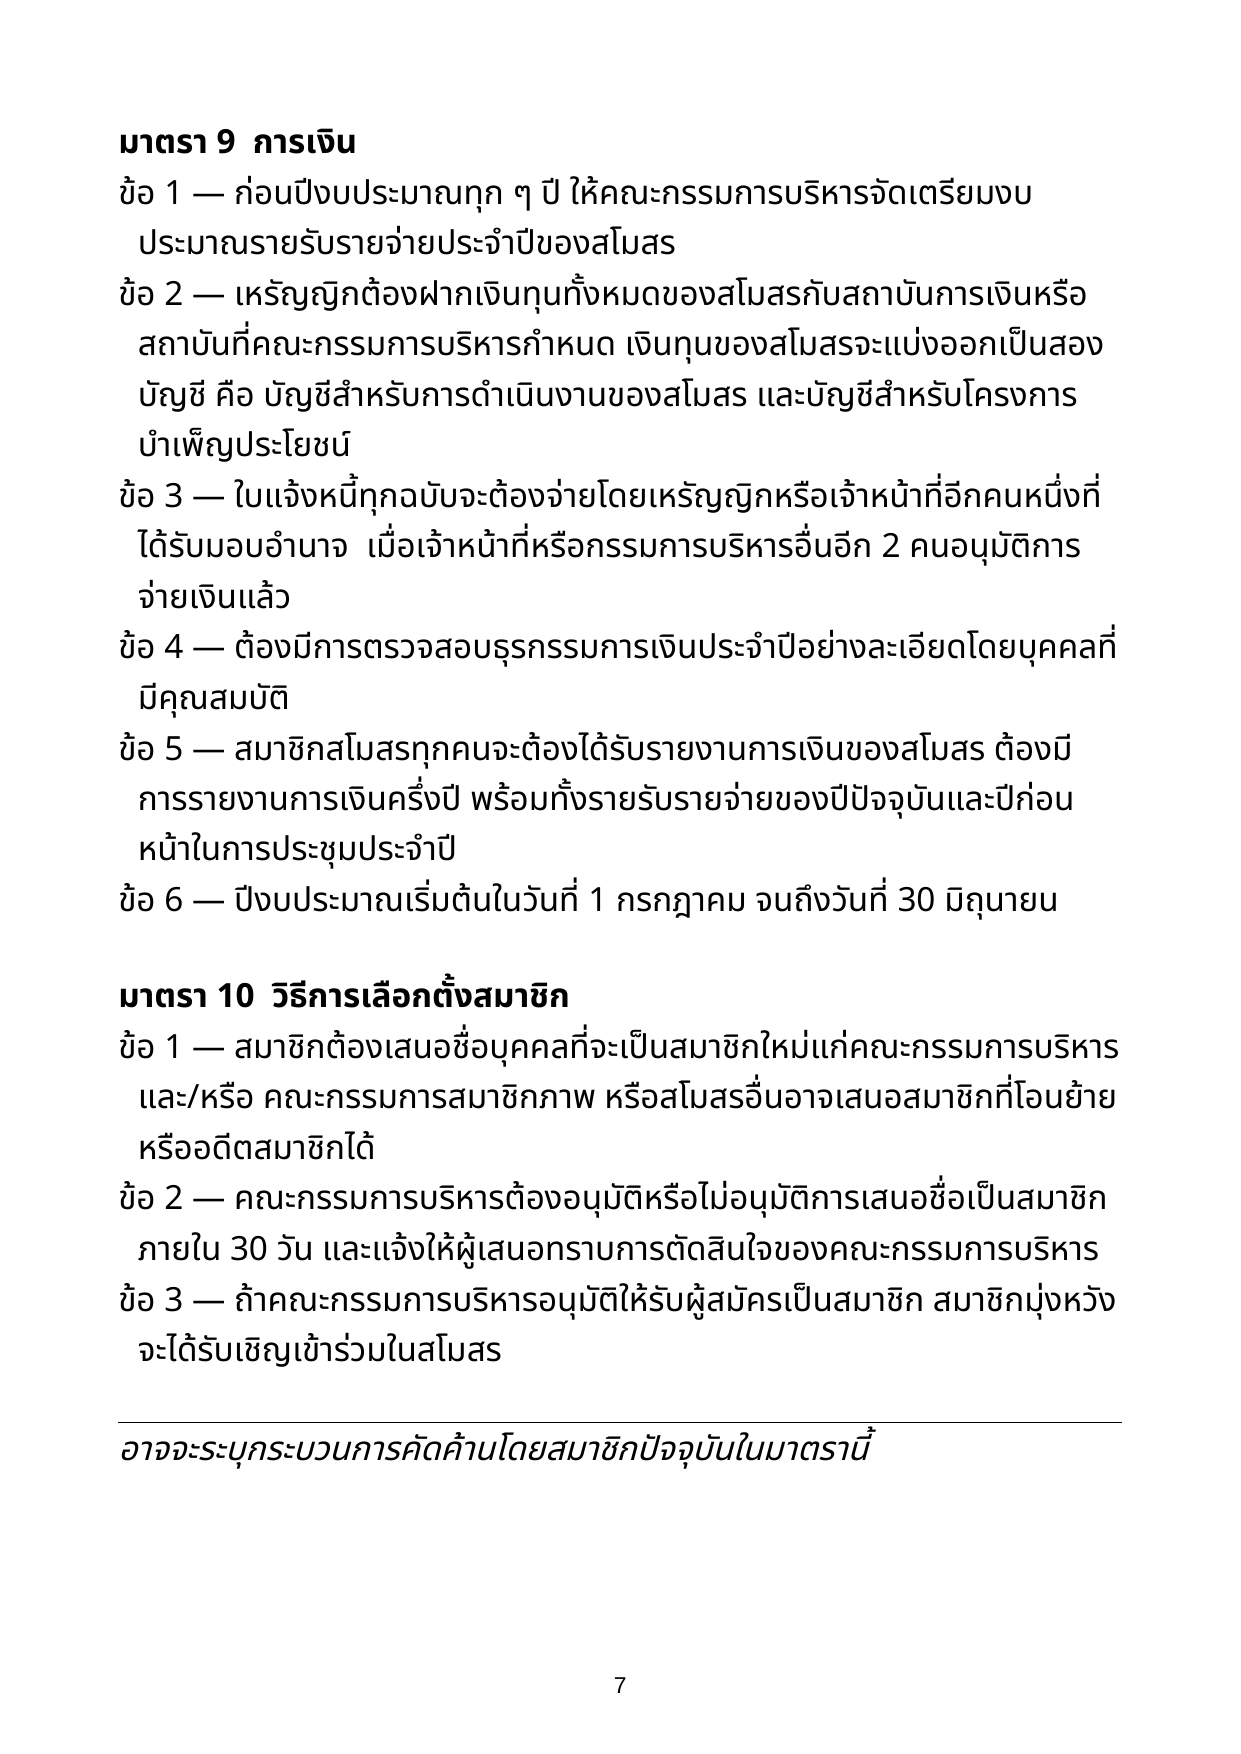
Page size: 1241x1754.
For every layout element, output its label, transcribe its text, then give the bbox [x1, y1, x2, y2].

text อาจจะระบุกระบวนการคัดค้านโดยสมาชิกปัจจุบันในมาตรานี้ [118, 1423, 1122, 1475]
text ข้อ 2 — คณะกรรมการบริหารต้องอนุมัติหรือไม่อนุมัติการเสนอชื่อเป็นสมาชิกภายใน 30 วัน และแจ้งให้ผู้เสนอทราบการตัดสินใจของคณะกรรมการบริหาร [118, 1174, 1122, 1275]
subtitle มาตรา 9 การเงิน [118, 118, 1122, 169]
text ข้อ 2 — เหรัญญิกต้องฝากเงินทุนทั้งหมดของสโมสรกับสถาบันการเงินหรือสถาบันที่คณะกรรมการบริหารกำหนด เงินทุนของสโมสรจะแบ่งออกเป็นสองบัญชี คือ บัญชีสำหรับการดำเนินงานของสโมสร และบัญชีสำหรับโครงการบำเพ็ญประโยชน์ [118, 270, 1122, 472]
text ข้อ 1 — สมาชิกต้องเสนอชื่อบุคคลที่จะเป็นสมาชิกใหม่แก่คณะกรรมการบริหาร และ/หรือ คณะกรรมการสมาชิกภาพ หรือสโมสรอื่นอาจเสนอสมาชิกที่โอนย้าย หรืออดีตสมาชิกได้ [118, 1022, 1122, 1174]
text ข้อ 1 — ก่อนปีงบประมาณทุก ๆ ปี ให้คณะกรรมการบริหารจัดเตรียมงบประมาณรายรับรายจ่ายประจำปีของสโมสร [118, 169, 1122, 270]
text ข้อ 3 — ใบแจ้งหนี้ทุกฉบับจะต้องจ่ายโดยเหรัญญิกหรือเจ้าหน้าที่อีกคนหนึ่งที่ได้รับมอบอำนาจ เมื่อเจ้าหน้าที่หรือกรรมการบริหารอื่นอีก 2 คนอนุมัติการจ่ายเงินแล้ว [118, 472, 1122, 623]
text ข้อ 3 — ถ้าคณะกรรมการบริหารอนุมัติให้รับผู้สมัครเป็นสมาชิก สมาชิกมุ่งหวังจะได้รับเชิญเข้าร่วมในสโมสร [118, 1275, 1122, 1376]
text ข้อ 4 — ต้องมีการตรวจสอบธุรกรรมการเงินประจำปีอย่างละเอียดโดยบุคคลที่มีคุณสมบัติ [118, 623, 1122, 724]
text ข้อ 6 — ปีงบประมาณเริ่มต้นในวันที่ 1 กรกฎาคม จนถึงวันที่ 30 มิถุนายน [118, 876, 1122, 926]
text มาตรา 10 วิธีการเลือกตั้งสมาชิก [118, 972, 1122, 1022]
text ข้อ 5 — สมาชิกสโมสรทุกคนจะต้องได้รับรายงานการเงินของสโมสร ต้องมีการรายงานการเงินครึ่งปี พร้อมทั้งรายรับรายจ่ายของปีปัจจุบันและปีก่อนหน้าในการประชุมประจำปี [118, 724, 1122, 876]
